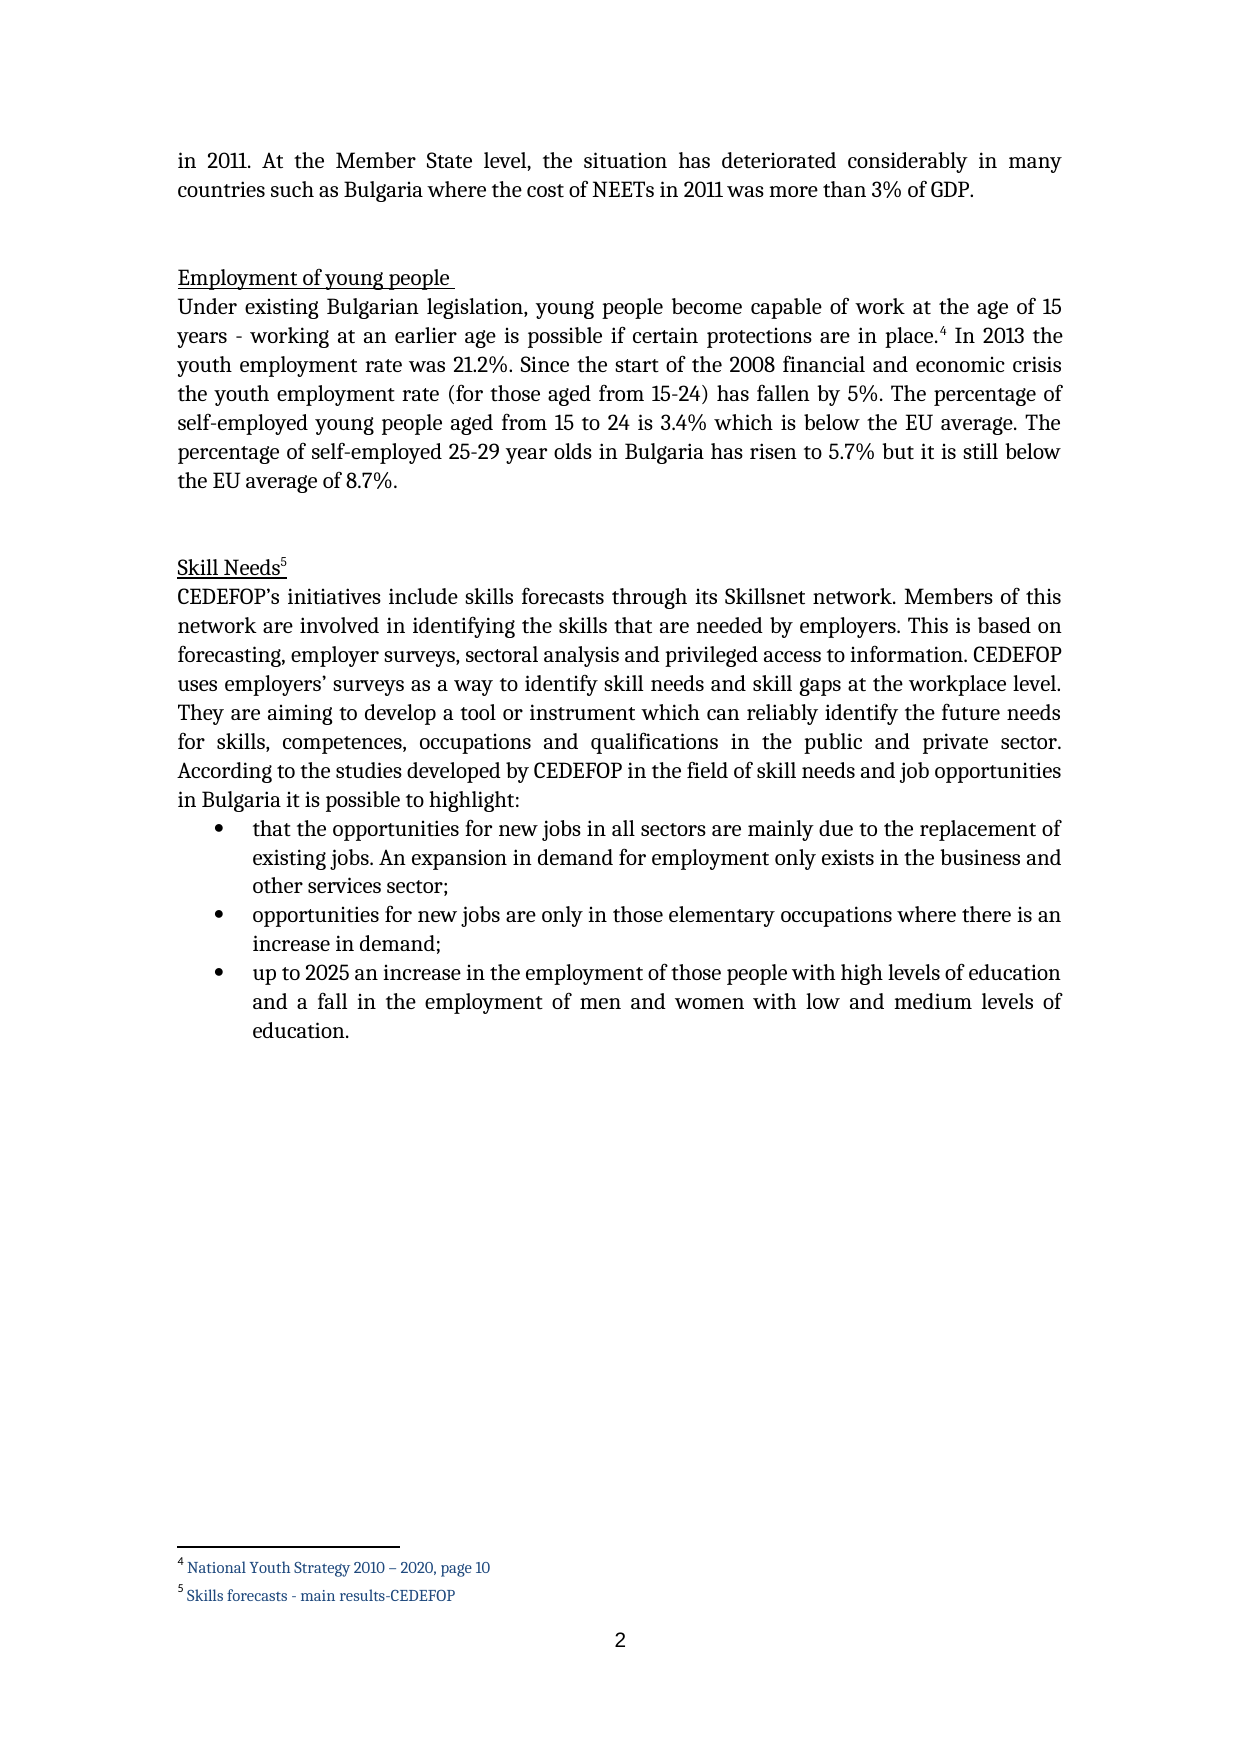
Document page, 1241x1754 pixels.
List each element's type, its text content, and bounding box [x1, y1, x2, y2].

text Under existing Bulgarian legislation, young people become capable of work at the age of 15 years - working at an earlier age is possible if certain protections are in place. In 2013 the youth employment rate was 21.2%. Since the start of the 2008 financial and economic crisis the youth employment rate (for those aged from 15-24) has fallen by 5%. The percentage of self-employed young people aged from 15 to 24 is 3.4% which is below the EU average. The percentage of self-employed 25-29 year olds in Bulgaria has risen to 5.7% but it is still below the EU average of 8.7%. [177, 294, 1063, 494]
list up to 2025 an increase in the employment of those people with high levels of education and a fall in the employment of men and women with low and medium levels of education. [215, 960, 1063, 1044]
list opportunities for new jobs are only in those elementary occupations where there is an increase in demand; [215, 902, 1063, 958]
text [177, 148, 1063, 203]
text CEDEFOP’s initiatives include skills forecasts through its Skillsnet network. Members of this network are involved in identifying the skills that are needed by employers. This is based on forecasting, employer surveys, sectoral analysis and privileged access to information. CEDEFOP uses employers’ surveys as a way to identify skill needs and skill gaps at the workplace level. They are aiming to develop a tool or instrument which can reliably identify the future needs for skills, competences, occupations and qualifications in the public and private sector. According to the studies developed by CEDEFOP in the field of skill needs and job opportunities in Bulgaria it is possible to highlight: [177, 584, 1063, 813]
text Skill Needs [177, 555, 1063, 581]
text Employment of young people [177, 265, 1063, 292]
list that the opportunities for new jobs in all sectors are mainly due to the replacement of existing jobs. An expansion in demand for employment only exists in the business and other services sector; [215, 815, 1063, 900]
